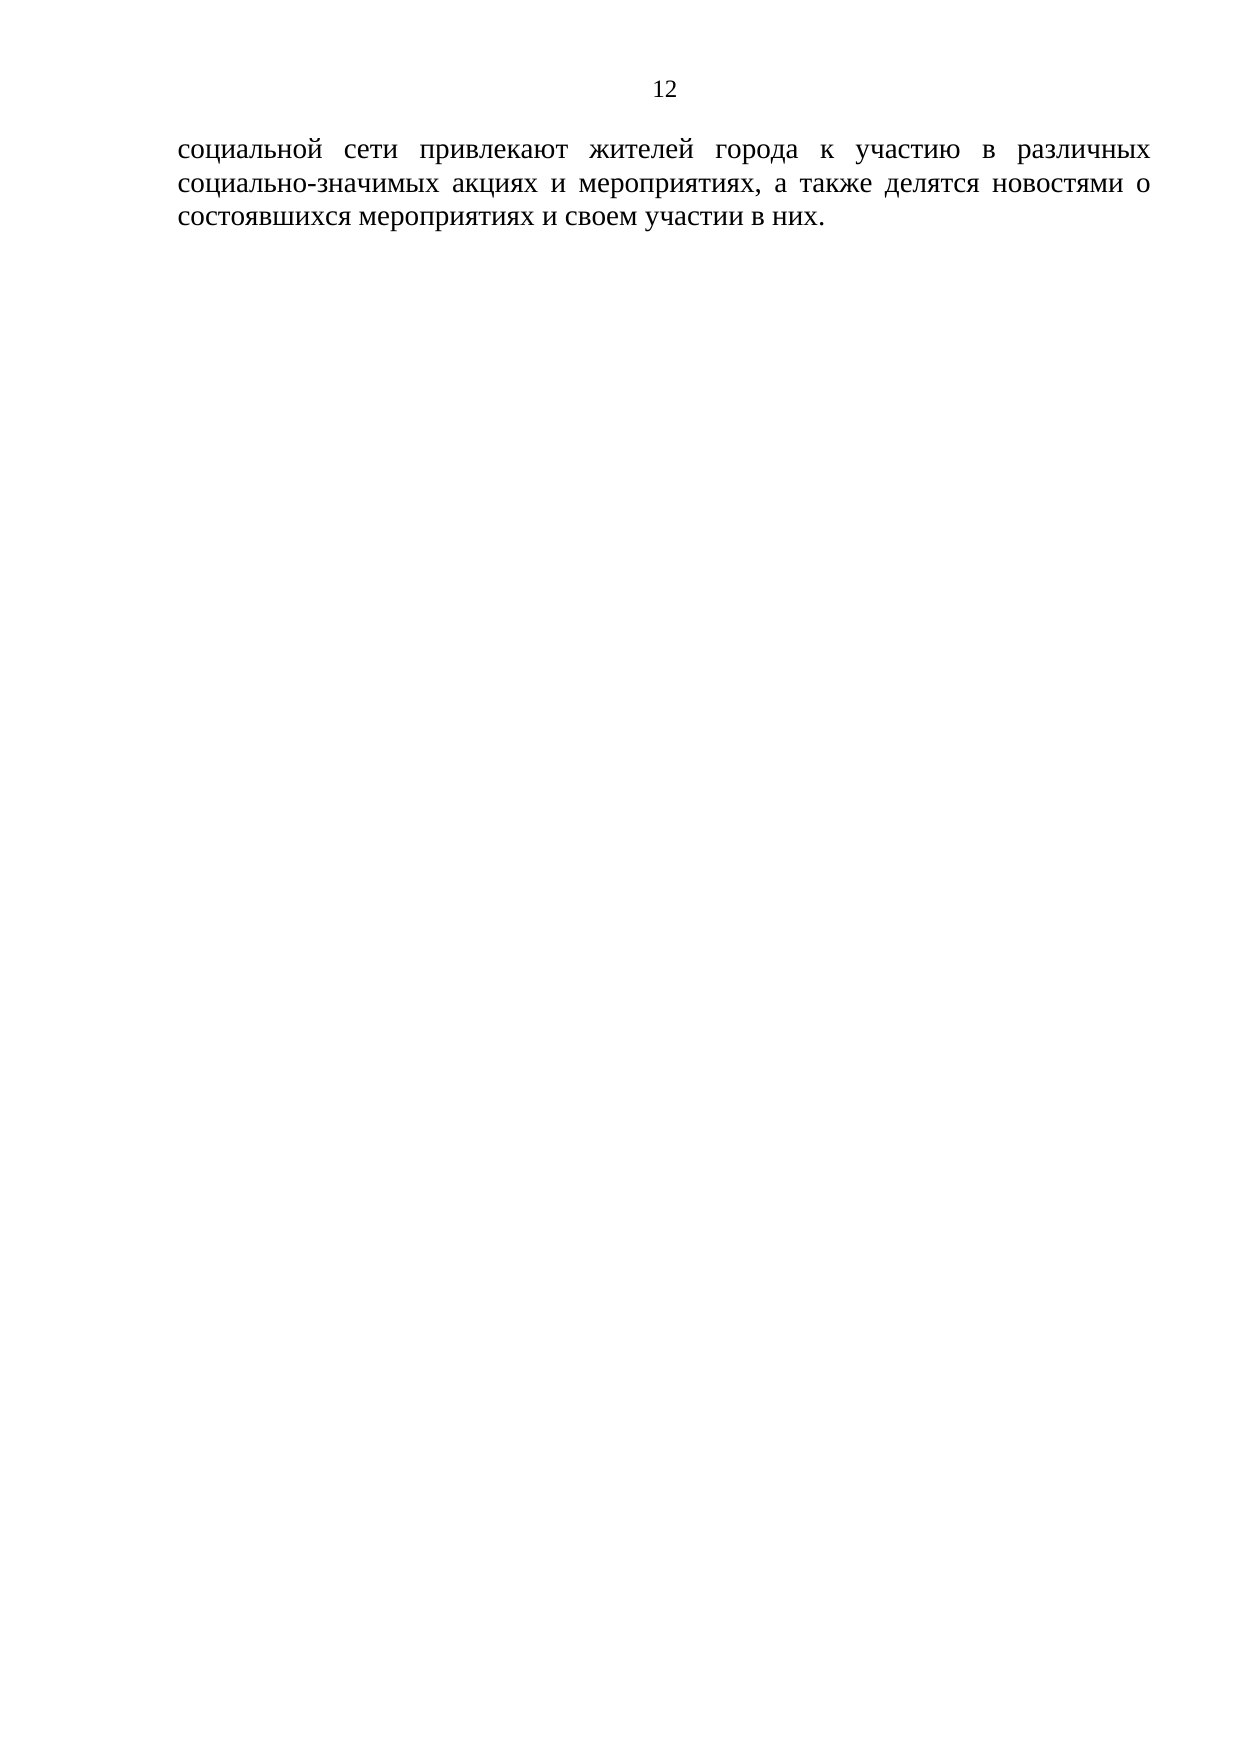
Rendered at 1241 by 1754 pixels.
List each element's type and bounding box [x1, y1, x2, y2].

text [177, 131, 1152, 232]
